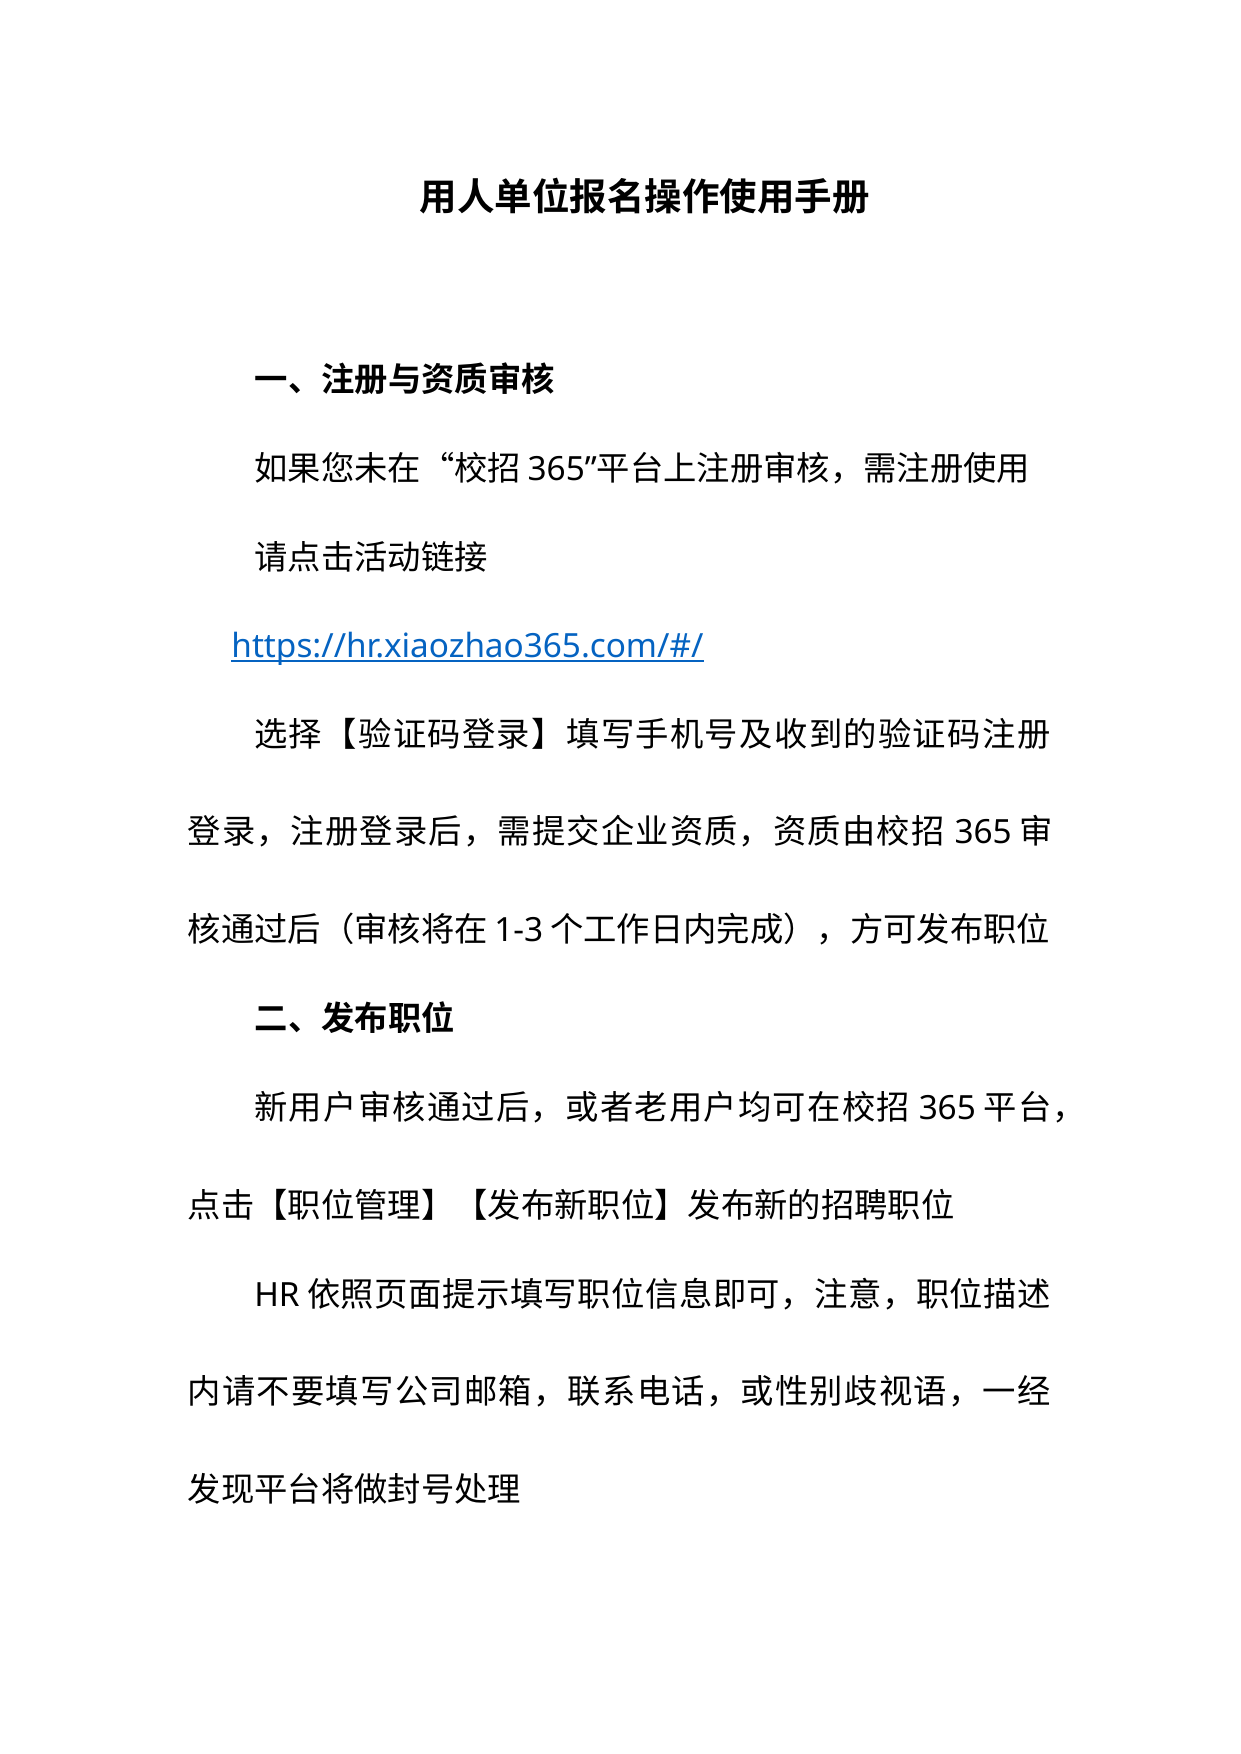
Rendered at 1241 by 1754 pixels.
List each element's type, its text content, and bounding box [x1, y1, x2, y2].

text https://hr.xiaozhao365.com/#/ [187, 612, 1053, 677]
list 一、注册与资质审核 [187, 344, 1053, 409]
text 新用户审核通过后，或者老用户均可在校招365平台，点击【职位管理】【发布新职位】发布新的招聘职位 [187, 1073, 1053, 1235]
text 选择【验证码登录】填写手机号及收到的验证码注册登录，注册登录后，需提交企业资质，资质由校招365审核通过后（审核将在1-3个工作日内完成），方可发布职位 [187, 699, 1053, 959]
text 如果您未在“校招365”平台上注册审核，需注册使用 [187, 434, 1053, 499]
text 用人单位报名操作使用手册 [187, 162, 1053, 227]
text HR依照页面提示填写职位信息即可，注意，职位描述内请不要填写公司邮箱，联系电话，或性别歧视语，一经发现平台将做封号处理 [187, 1259, 1053, 1519]
text 请点击活动链接 [187, 523, 1053, 588]
list 二、发布职位 [187, 984, 1053, 1049]
